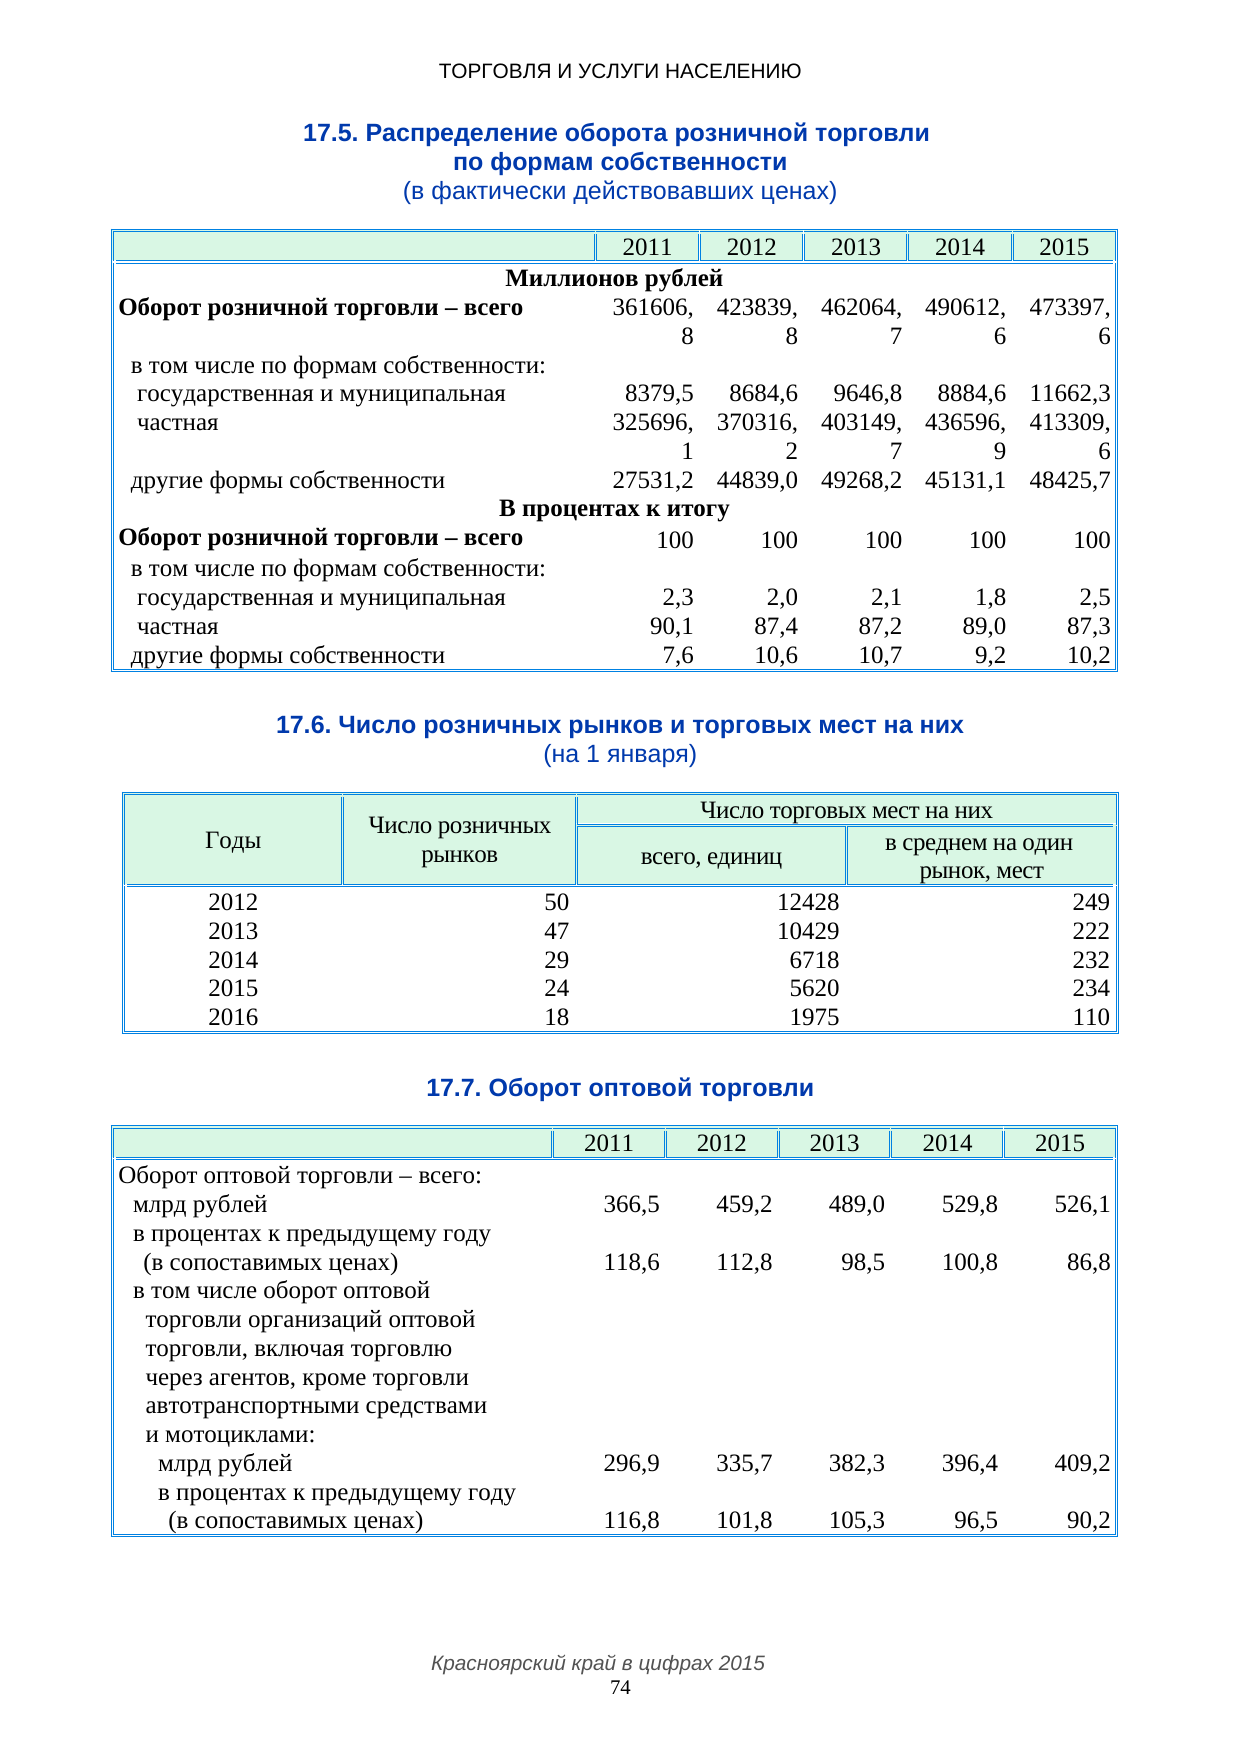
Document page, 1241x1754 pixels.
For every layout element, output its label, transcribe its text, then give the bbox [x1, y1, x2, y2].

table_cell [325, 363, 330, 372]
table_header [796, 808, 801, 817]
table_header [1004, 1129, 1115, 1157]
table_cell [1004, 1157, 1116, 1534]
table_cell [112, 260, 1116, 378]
text (в фактически действовавших ценах) [118, 176, 1122, 204]
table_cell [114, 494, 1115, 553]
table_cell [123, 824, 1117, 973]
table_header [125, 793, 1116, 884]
subtitle 17.7. Оборот оптовой торговли [118, 1072, 1122, 1101]
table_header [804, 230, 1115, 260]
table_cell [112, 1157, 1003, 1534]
subtitle 17.5. Распределение оборота розничной торговли по формам собственности [118, 118, 1122, 176]
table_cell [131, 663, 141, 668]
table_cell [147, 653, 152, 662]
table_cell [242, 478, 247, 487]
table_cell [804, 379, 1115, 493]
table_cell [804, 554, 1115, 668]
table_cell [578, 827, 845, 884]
subtitle 17.6. Число розничных рынков и торговых мест на них [118, 710, 1122, 739]
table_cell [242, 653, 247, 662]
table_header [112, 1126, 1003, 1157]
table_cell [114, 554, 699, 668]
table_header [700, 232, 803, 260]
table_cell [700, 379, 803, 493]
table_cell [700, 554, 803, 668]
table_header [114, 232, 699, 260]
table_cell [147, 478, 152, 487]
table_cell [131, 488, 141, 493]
text (на 1 января) [118, 739, 1122, 768]
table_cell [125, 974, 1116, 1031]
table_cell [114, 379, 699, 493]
